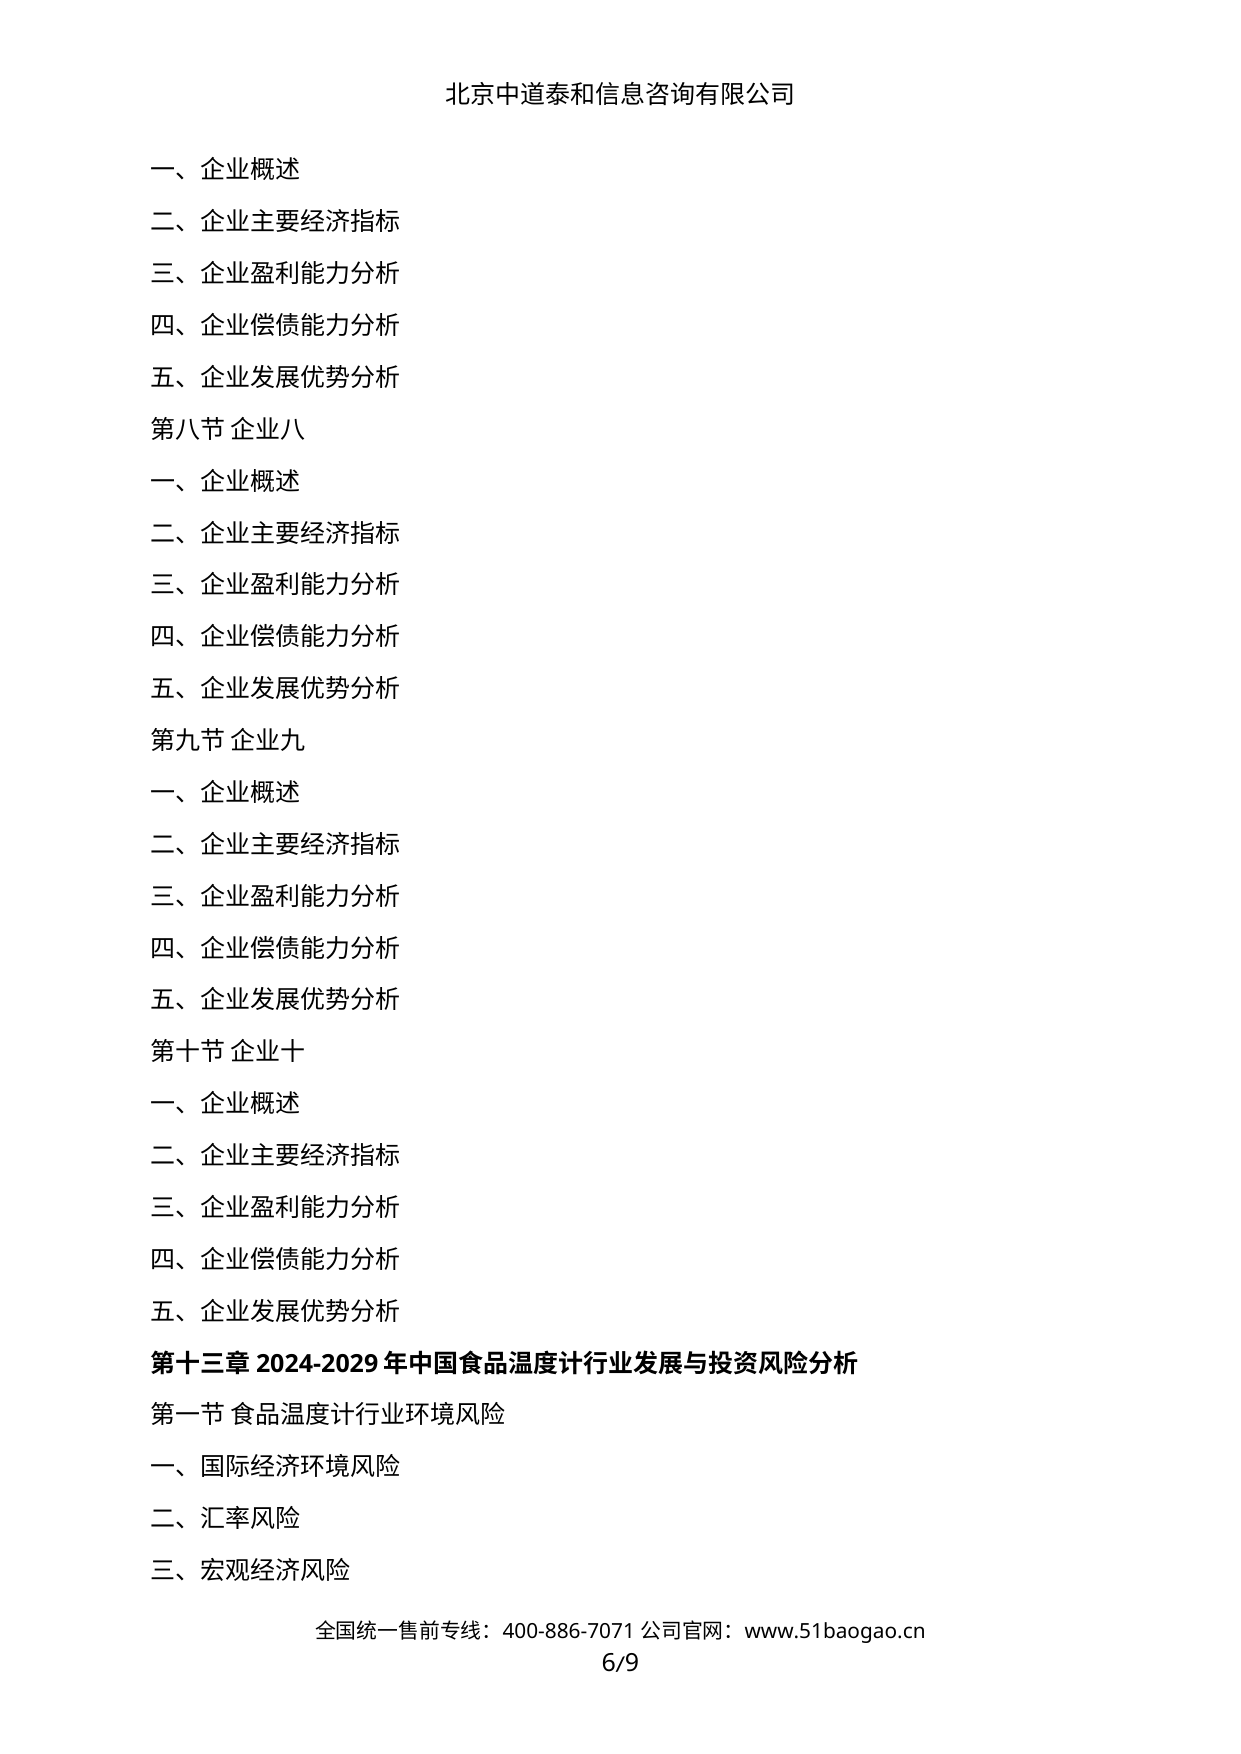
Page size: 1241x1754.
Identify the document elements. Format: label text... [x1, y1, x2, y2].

text 四、企业偿债能力分析 [150, 617, 1090, 653]
text 一、国际经济环境风险 [150, 1447, 1090, 1483]
text 四、企业偿债能力分析 [150, 306, 1090, 342]
text 二、企业主要经济指标 [150, 202, 1090, 238]
text 三、宏观经济风险 [150, 1551, 1090, 1587]
text 第一节 食品温度计行业环境风险 [150, 1395, 1090, 1431]
text 三、企业盈利能力分析 [150, 876, 1090, 912]
text 一、企业概述 [150, 1084, 1090, 1120]
text 四、企业偿债能力分析 [150, 928, 1090, 964]
text 二、汇率风险 [150, 1499, 1090, 1535]
text 二、企业主要经济指标 [150, 1136, 1090, 1172]
text 五、企业发展优势分析 [150, 357, 1090, 394]
text 二、企业主要经济指标 [150, 513, 1090, 549]
text 第九节 企业九 [150, 721, 1090, 757]
text 一、企业概述 [150, 772, 1090, 809]
text 一、企业概述 [150, 461, 1090, 497]
text 五、企业发展优势分析 [150, 1291, 1090, 1327]
text 四、企业偿债能力分析 [150, 1239, 1090, 1276]
text 三、企业盈利能力分析 [150, 1187, 1090, 1224]
text 一、企业概述 [150, 150, 1090, 186]
text 第八节 企业八 [150, 409, 1090, 446]
text 第十节 企业十 [150, 1032, 1090, 1068]
text 五、企业发展优势分析 [150, 980, 1090, 1016]
text 第十三章 2024-2029年中国食品温度计行业发展与投资风险分析 [150, 1343, 1090, 1379]
text 二、企业主要经济指标 [150, 824, 1090, 861]
text 五、企业发展优势分析 [150, 669, 1090, 705]
text 三、企业盈利能力分析 [150, 254, 1090, 290]
text 三、企业盈利能力分析 [150, 565, 1090, 601]
